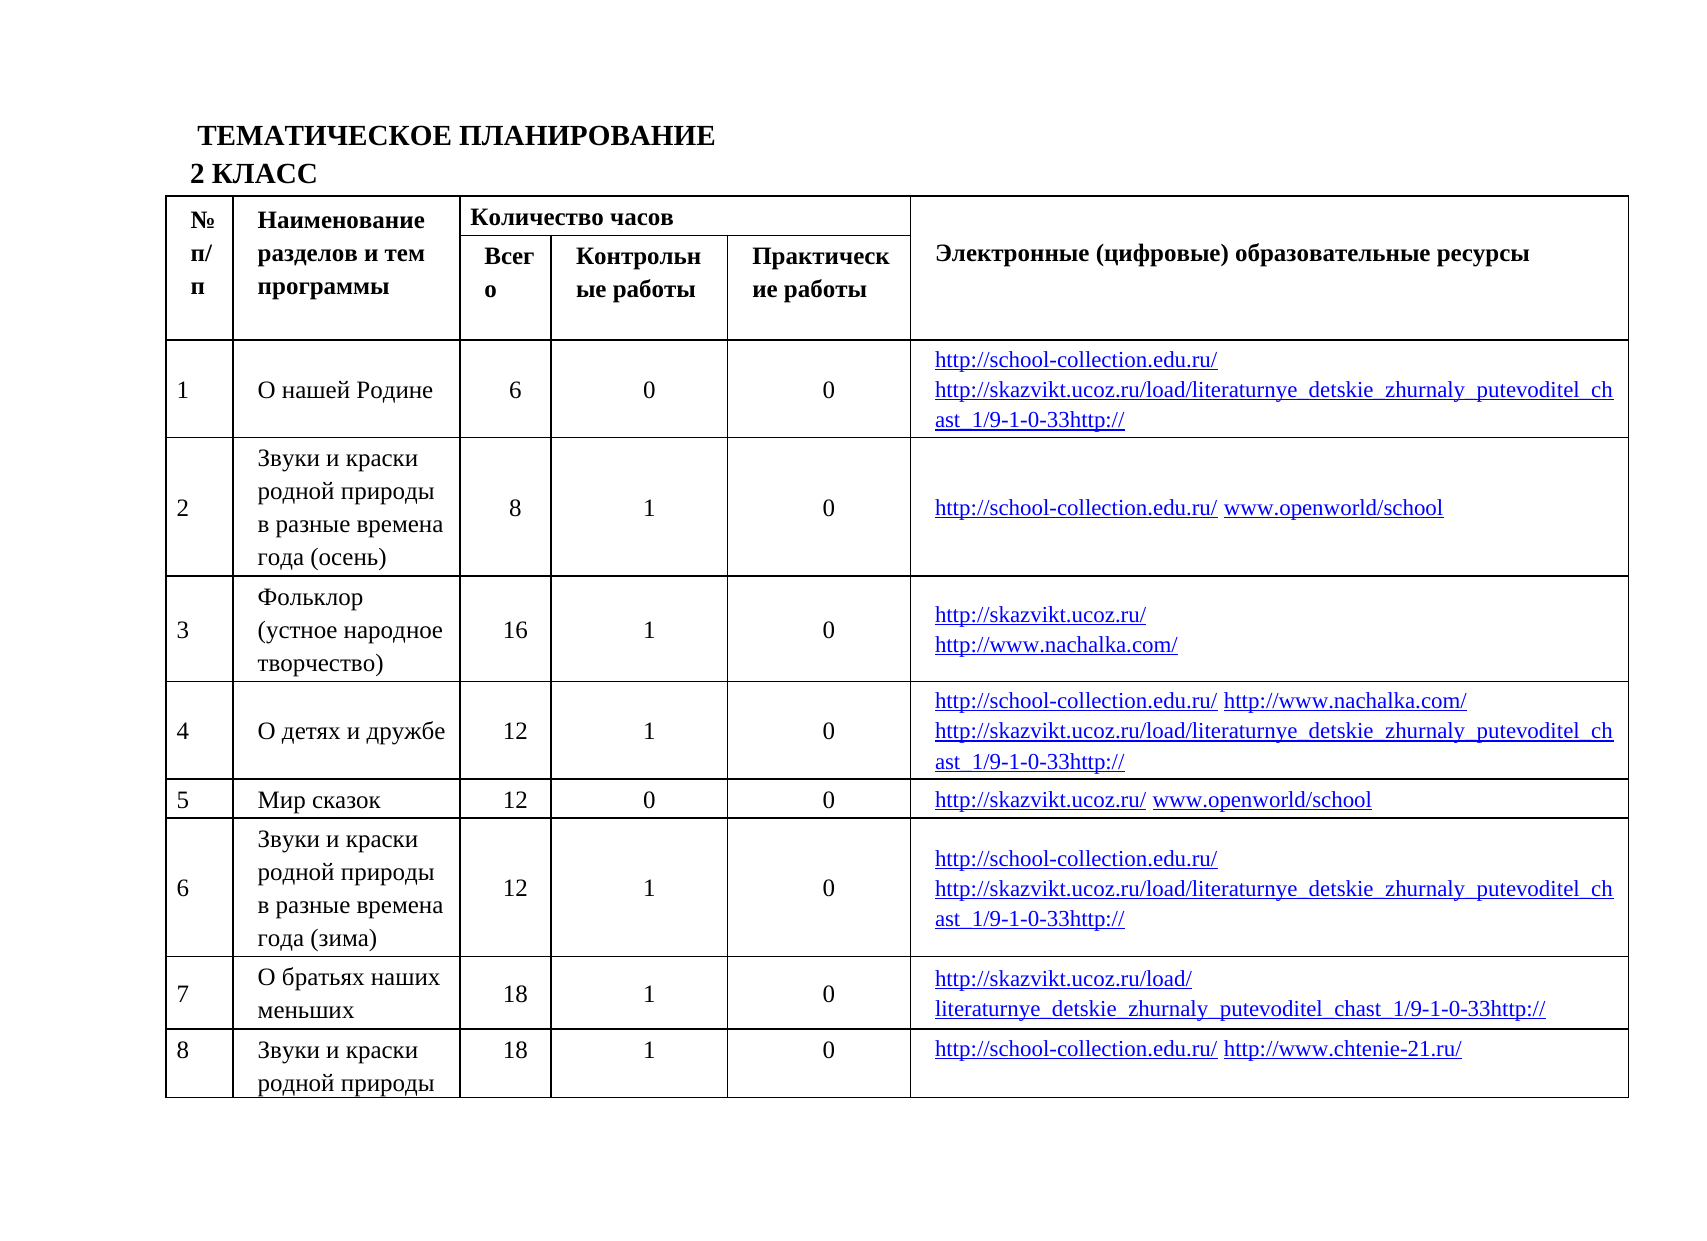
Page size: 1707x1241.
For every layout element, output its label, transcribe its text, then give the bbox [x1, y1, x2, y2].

table_cell 2 [167, 438, 232, 575]
table_cell О братьях наших меньших [234, 957, 459, 1028]
table_cell Контрольные работы [552, 236, 727, 339]
table_cell 0 [728, 819, 910, 956]
table_cell 1 [167, 341, 232, 437]
table_cell http://school-collection.edu.ru/ http://skazvikt.ucoz.ru/load/literaturnye_detskie_zhurnaly_putevoditel_chast_1/9-1-0-33http:// [911, 341, 1628, 437]
table_cell 6 [167, 819, 232, 956]
table_cell 8 [461, 438, 550, 575]
table_cell Звуки и краски родной природы в разные времена года (осень) [234, 438, 459, 575]
table_cell 6 [461, 341, 550, 437]
table_cell 1 [552, 577, 727, 681]
table_cell 18 [461, 1030, 550, 1097]
table_cell 1 [552, 819, 727, 956]
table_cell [234, 1030, 459, 1097]
table_cell 4 [167, 682, 232, 778]
table_cell 0 [728, 1030, 910, 1097]
table_cell 0 [728, 957, 910, 1028]
table_header № п/п [167, 197, 232, 339]
table_cell Всего [461, 236, 550, 339]
table_cell http://school-collection.edu.ru/ http://www.nachalka.com/ http://skazvikt.ucoz.ru/load/literaturnye_detskie_zhurnaly_putevoditel_chast_1/9-1-0-33http:// [911, 682, 1628, 778]
table_cell 0 [728, 341, 910, 437]
table_cell Фольклор (устное народное творчество) [234, 577, 459, 681]
table_header Электронные (цифровые) образовательные ресурсы [911, 197, 1628, 339]
table_cell http://school-collection.edu.ru/ www.openworld/school [911, 438, 1628, 575]
table_cell 18 [461, 957, 550, 1028]
text 2 КЛАСС [190, 157, 1618, 190]
table_cell 7 [167, 957, 232, 1028]
table_cell О нашей Родине [234, 341, 459, 437]
table_cell 3 [167, 577, 232, 681]
table_cell 12 [461, 682, 550, 778]
text ТЕМАТИЧЕСКОЕ ПЛАНИРОВАНИЕ [190, 118, 1618, 152]
table_cell 0 [728, 682, 910, 778]
table_header Наименование разделов и тем программы [234, 197, 459, 339]
table_cell 5 [167, 780, 232, 817]
table_cell 8 [167, 1030, 232, 1097]
table_cell Звуки и краски родной природы в разные времена года (зима) [234, 819, 459, 956]
table_cell 1 [552, 438, 727, 575]
table_cell 12 [461, 819, 550, 956]
table_cell http://skazvikt.ucoz.ru/load/literaturnye_detskie_zhurnaly_putevoditel_chast_1/9-1-0-33http:// [911, 957, 1628, 1028]
table_cell 12 [461, 780, 550, 817]
table_cell 16 [461, 577, 550, 681]
table_cell 0 [552, 780, 727, 817]
table_header Количество часов [461, 197, 910, 234]
table_cell Мир сказок [234, 780, 459, 817]
table_cell 0 [728, 438, 910, 575]
table_cell http://skazvikt.ucoz.ru/ www.openworld/school [911, 780, 1628, 817]
table_cell http://skazvikt.ucoz.ru/ http://www.nachalka.com/ [911, 577, 1628, 681]
table_cell 0 [552, 341, 727, 437]
table_cell 1 [552, 1030, 727, 1097]
table_cell 0 [728, 780, 910, 817]
table_cell http://school-collection.edu.ru/ http://skazvikt.ucoz.ru/load/literaturnye_detskie_zhurnaly_putevoditel_chast_1/9-1-0-33http:// [911, 819, 1628, 956]
table_cell О детях и дружбе [234, 682, 459, 778]
table_cell Практические работы [728, 236, 910, 339]
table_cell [911, 1030, 1628, 1097]
table_cell 1 [552, 957, 727, 1028]
table_cell 0 [728, 577, 910, 681]
table_cell 1 [552, 682, 727, 778]
